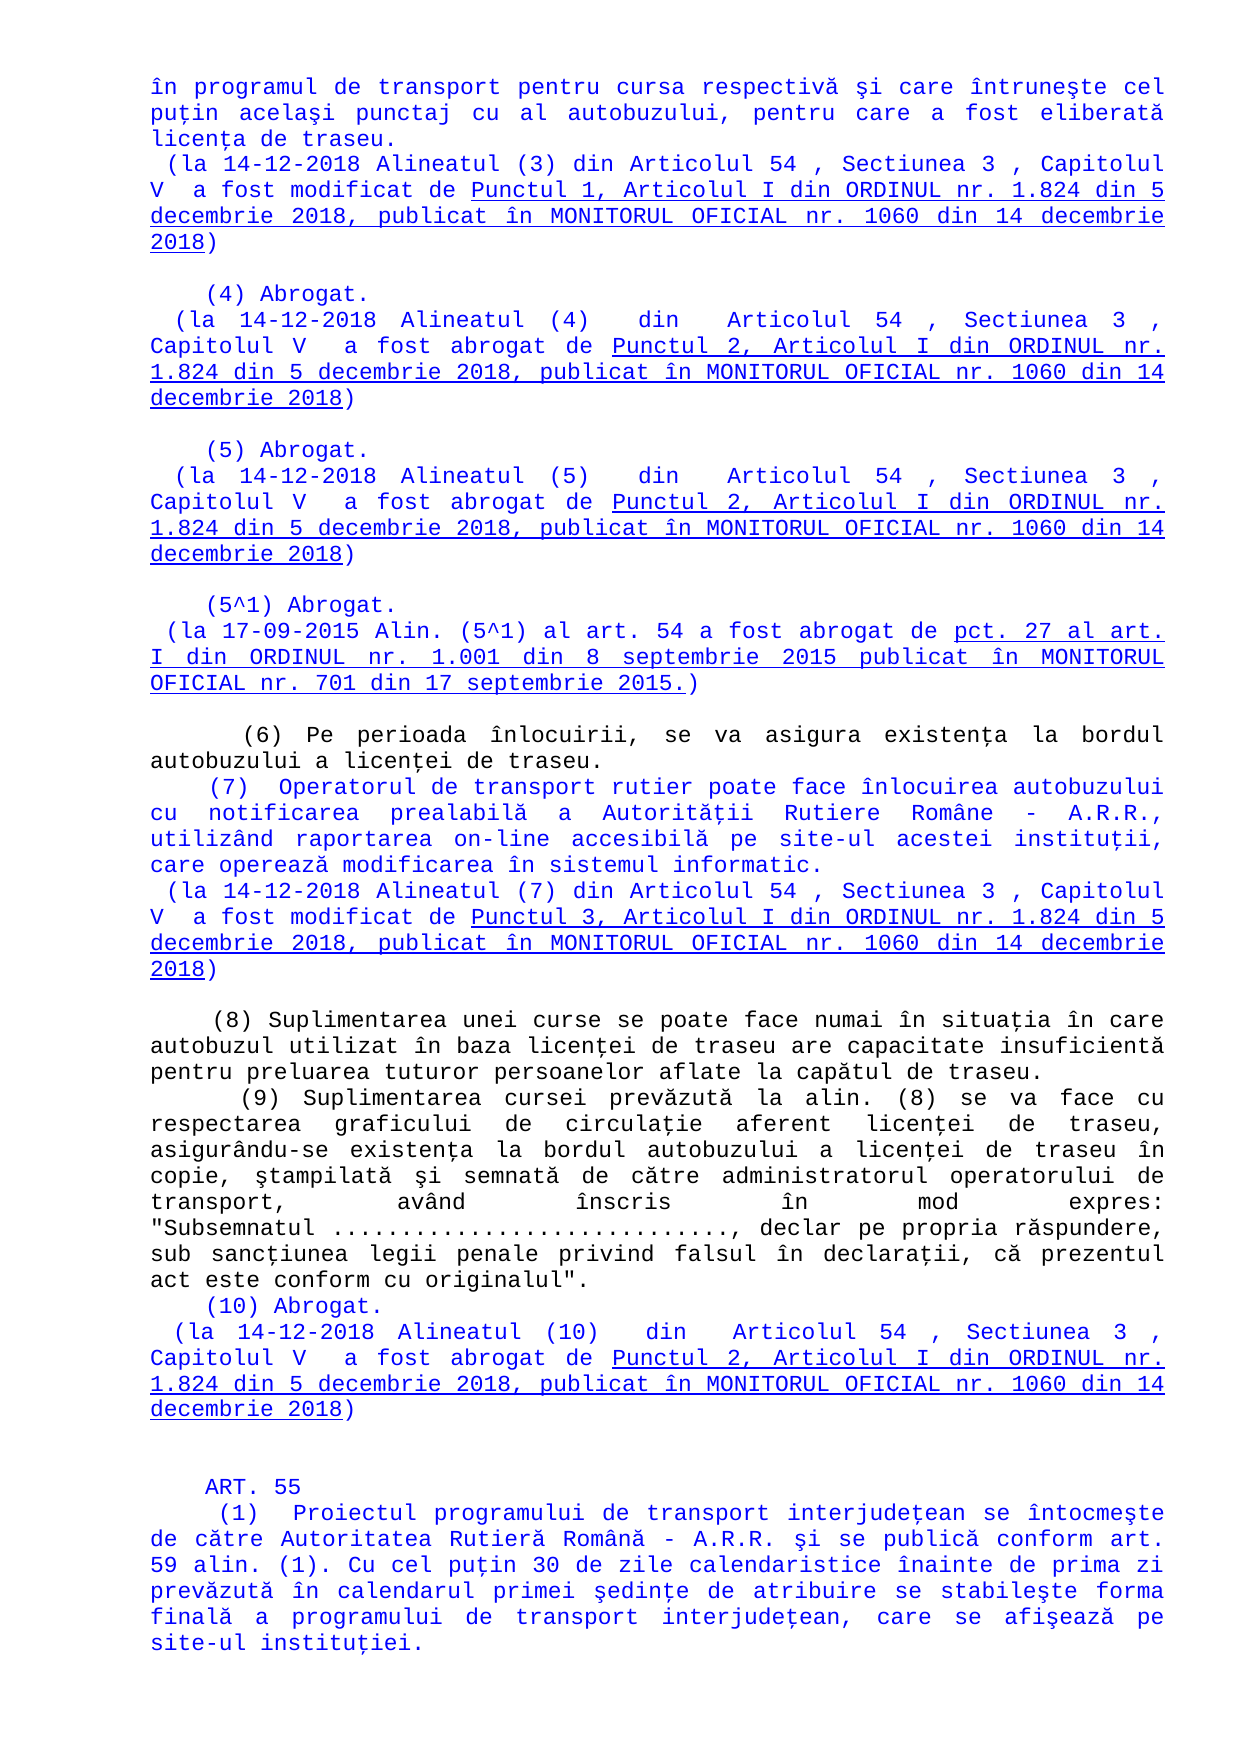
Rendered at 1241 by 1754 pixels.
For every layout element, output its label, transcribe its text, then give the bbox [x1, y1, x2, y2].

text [150, 75, 1165, 153]
text (5^1) Abrogat. [150, 594, 1165, 620]
text (la 14-12-2018 Alineatul (4) din Articolul 54 , Sectiunea 3 , Capitolul V a fost abrogat de <LLNK 12018 1824 503201 0127>Punctul 2, Articolul I din ORDINUL nr. 1.824 din 5 decembrie 2018, publicat în MONITORUL OFICIAL nr. 1060 din 14 decembrie 2018) [150, 308, 1165, 381]
text (la 14-12-2018 Alineatul (5) din Articolul 54 , Sectiunea 3 , Capitolul V a fost abrogat de <LLNK 12018 1824 503201 0127>Punctul 2, Articolul I din ORDINUL nr. 1.824 din 5 decembrie 2018, publicat în MONITORUL OFICIAL nr. 1060 din 14 decembrie 2018) [150, 539, 1165, 568]
text (10) Abrogat. [150, 1294, 1165, 1320]
text (la 14-12-2018 Alineatul (4) din Articolul 54 , Sectiunea 3 , Capitolul V a fost abrogat de <LLNK 12018 1824 503201 0127>Punctul 2, Articolul I din ORDINUL nr. 1.824 din 5 decembrie 2018, publicat în MONITORUL OFICIAL nr. 1060 din 14 decembrie 2018) [150, 383, 1165, 412]
text (5) Abrogat. [150, 438, 1165, 464]
text (1) Proiectul programului de transport interjudeţean se întocmeşte de către Autoritatea Rutieră Română - A.R.R. şi se publică conform art. 59 alin. (1). Cu cel puţin 30 de zile calendaristice înainte de prima zi prevăzută în calendarul primei şedinţe de atribuire se stabileşte forma finală a programului de transport interjudeţean, care se afişează pe site-ul instituţiei. [150, 1502, 1165, 1657]
text (la 14-12-2018 Alineatul (3) din Articolul 54 , Sectiunea 3 , Capitolul V a fost modificat de <LLNK 12018 1824 503201 0127>Punctul 1, Articolul I din ORDINUL nr. 1.824 din 5 decembrie 2018, publicat în MONITORUL OFICIAL nr. 1060 din 14 decembrie 2018) [150, 153, 1165, 226]
text (8) Suplimentarea unei curse se poate face numai în situaţia în care autobuzul utilizat în baza licenţei de traseu are capacitate insuficientă pentru preluarea tuturor persoanelor aflate la capătul de traseu. [150, 1009, 1165, 1087]
text ART. 55 [150, 1476, 1165, 1502]
text (6) Pe perioada înlocuirii, se va asigura existenţa la bordul autobuzului a licenţei de traseu. [150, 723, 1165, 775]
text (la 14-12-2018 Alineatul (7) din Articolul 54 , Sectiunea 3 , Capitolul V a fost modificat de <LLNK 12018 1824 503201 0127>Punctul 3, Articolul I din ORDINUL nr. 1.824 din 5 decembrie 2018, publicat în MONITORUL OFICIAL nr. 1060 din 14 decembrie 2018) [150, 879, 1165, 952]
text (la 14-12-2018 Alineatul (7) din Articolul 54 , Sectiunea 3 , Capitolul V a fost modificat de <LLNK 12018 1824 503201 0127>Punctul 3, Articolul I din ORDINUL nr. 1.824 din 5 decembrie 2018, publicat în MONITORUL OFICIAL nr. 1060 din 14 decembrie 2018) [150, 954, 1165, 983]
text (la 14-12-2018 Alineatul (10) din Articolul 54 , Sectiunea 3 , Capitolul V a fost abrogat de <LLNK 12018 1824 503201 0127>Punctul 2, Articolul I din ORDINUL nr. 1.824 din 5 decembrie 2018, publicat în MONITORUL OFICIAL nr. 1060 din 14 decembrie 2018) [150, 1320, 1165, 1393]
text (la 14-12-2018 Alineatul (10) din Articolul 54 , Sectiunea 3 , Capitolul V a fost abrogat de <LLNK 12018 1824 503201 0127>Punctul 2, Articolul I din ORDINUL nr. 1.824 din 5 decembrie 2018, publicat în MONITORUL OFICIAL nr. 1060 din 14 decembrie 2018) [150, 1395, 1165, 1424]
text (la 14-12-2018 Alineatul (3) din Articolul 54 , Sectiunea 3 , Capitolul V a fost modificat de <LLNK 12018 1824 503201 0127>Punctul 1, Articolul I din ORDINUL nr. 1.824 din 5 decembrie 2018, publicat în MONITORUL OFICIAL nr. 1060 din 14 decembrie 2018) [150, 227, 1165, 257]
text (la 17-09-2015 Alin. (5^1) al art. 54 a fost abrogat de <LLNK 12015 1001 503201 0123>pct. 27 al art. I din ORDINUL nr. 1.001 din 8 septembrie 2015 publicat în MONITORUL OFICIAL nr. 701 din 17 septembrie 2015.) [150, 668, 1165, 697]
text (9) Suplimentarea cursei prevăzută la alin. (8) se va face cu respectarea graficului de circulaţie aferent licenţei de traseu, asigurându-se existenţa la bordul autobuzului a licenţei de traseu în copie, ştampilată şi semnată de către administratorul operatorului de transport, având înscris în mod expres: "Subsemnatul ............................., declar pe propria răspundere, sub sancţiunea legii penale privind falsul în declaraţii, că prezentul act este conform cu originalul". [150, 1087, 1165, 1294]
text (4) Abrogat. [150, 282, 1165, 308]
text (7) Operatorul de transport rutier poate face înlocuirea autobuzului cu notificarea prealabilă a Autorităţii Rutiere Române - A.R.R., utilizând raportarea on-line accesibilă pe site-ul acestei instituţii, care operează modificarea în sistemul informatic. [150, 775, 1165, 879]
text (la 17-09-2015 Alin. (5^1) al art. 54 a fost abrogat de <LLNK 12015 1001 503201 0123>pct. 27 al art. I din ORDINUL nr. 1.001 din 8 septembrie 2015 publicat în MONITORUL OFICIAL nr. 701 din 17 septembrie 2015.) [150, 620, 1165, 667]
text (la 14-12-2018 Alineatul (5) din Articolul 54 , Sectiunea 3 , Capitolul V a fost abrogat de <LLNK 12018 1824 503201 0127>Punctul 2, Articolul I din ORDINUL nr. 1.824 din 5 decembrie 2018, publicat în MONITORUL OFICIAL nr. 1060 din 14 decembrie 2018) [150, 464, 1165, 537]
